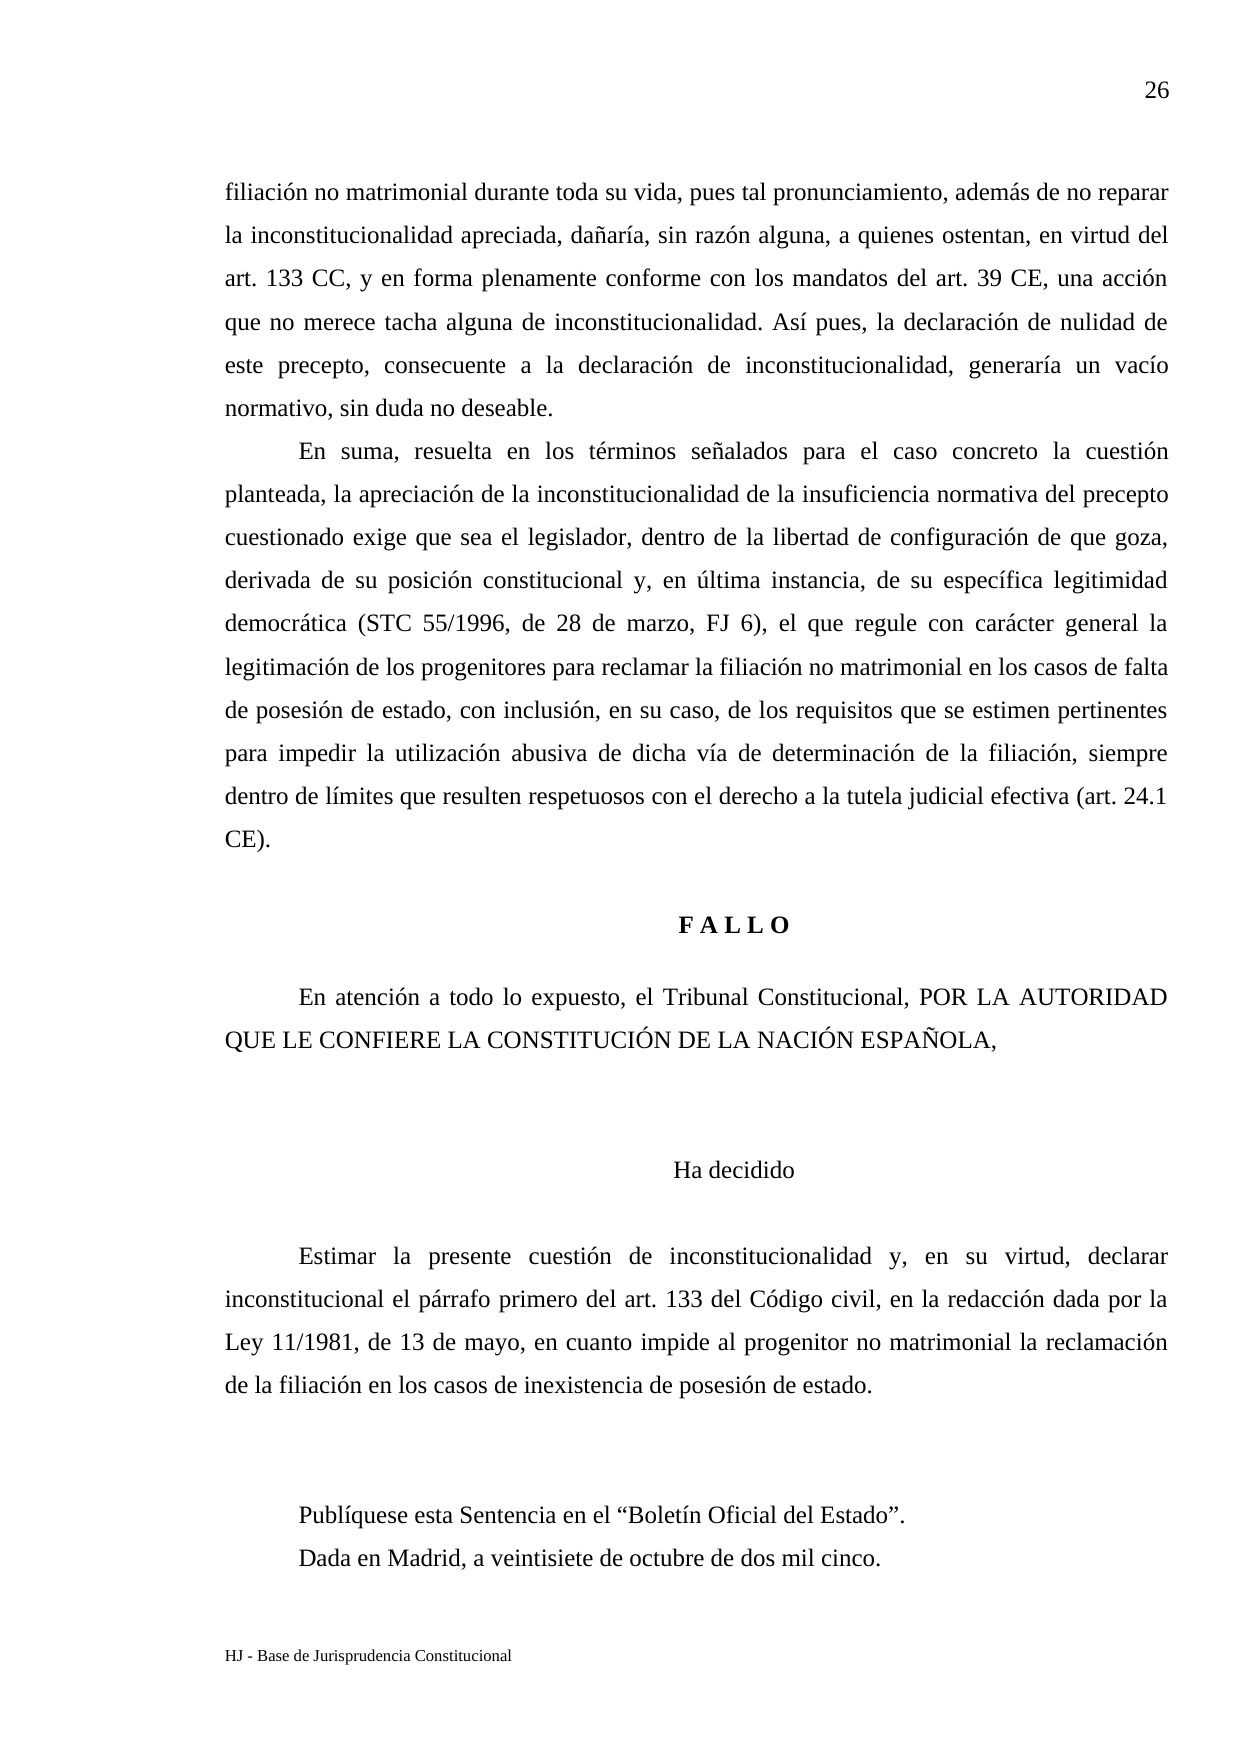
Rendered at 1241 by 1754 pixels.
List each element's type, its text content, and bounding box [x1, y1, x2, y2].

text Publíquese esta Sentencia en el “Boletín Oficial del Estado”. [224, 1500, 1169, 1528]
text En suma, resuelta en los términos señalados para el caso concreto la cuestión planteada, la apreciación de la inconstitucionalidad de la insuficiencia normativa del precepto cuestionado exige que sea el legislador, dentro de la libertad de configuración de que goza, derivada de su posición constitucional y, en última instancia, de su específica legitimidad democrática (STC 55/1996, de 28 de marzo, FJ 6), el que regule con carácter general la legitimación de los progenitores para reclamar la filiación no matrimonial en los casos de falta de posesión de estado, con inclusión, en su caso, de los requisitos que se estimen pertinentes para impedir la utilización abusiva de dicha vía de determinación de la filiación, siempre dentro de límites que resulten respetuosos con el derecho a la tutela judicial efectiva (art. 24.1 CE). [224, 436, 1169, 853]
text Dada en Madrid, a veintisiete de octubre de dos mil cinco. [224, 1543, 1169, 1572]
subtitle F A L L O [224, 910, 1169, 939]
text Estimar la presente cuestión de inconstitucionalidad y, en su virtud, declarar inconstitucional el párrafo primero del art. 133 del Código civil, en la redacción dada por la Ley 11/1981, de 13 de mayo, en cuanto impide al progenitor no matrimonial la reclamación de la filiación en los casos de inexistencia de posesión de estado. [224, 1241, 1169, 1399]
text Ha decidido [224, 1155, 1169, 1183]
text En atención a todo lo expuesto, el Tribunal Constitucional, POR LA AUTORIDAD QUE LE CONFIERE LA CONSTITUCIÓN DE LA NACIÓN ESPAÑOLA, [224, 982, 1169, 1054]
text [224, 177, 1169, 422]
